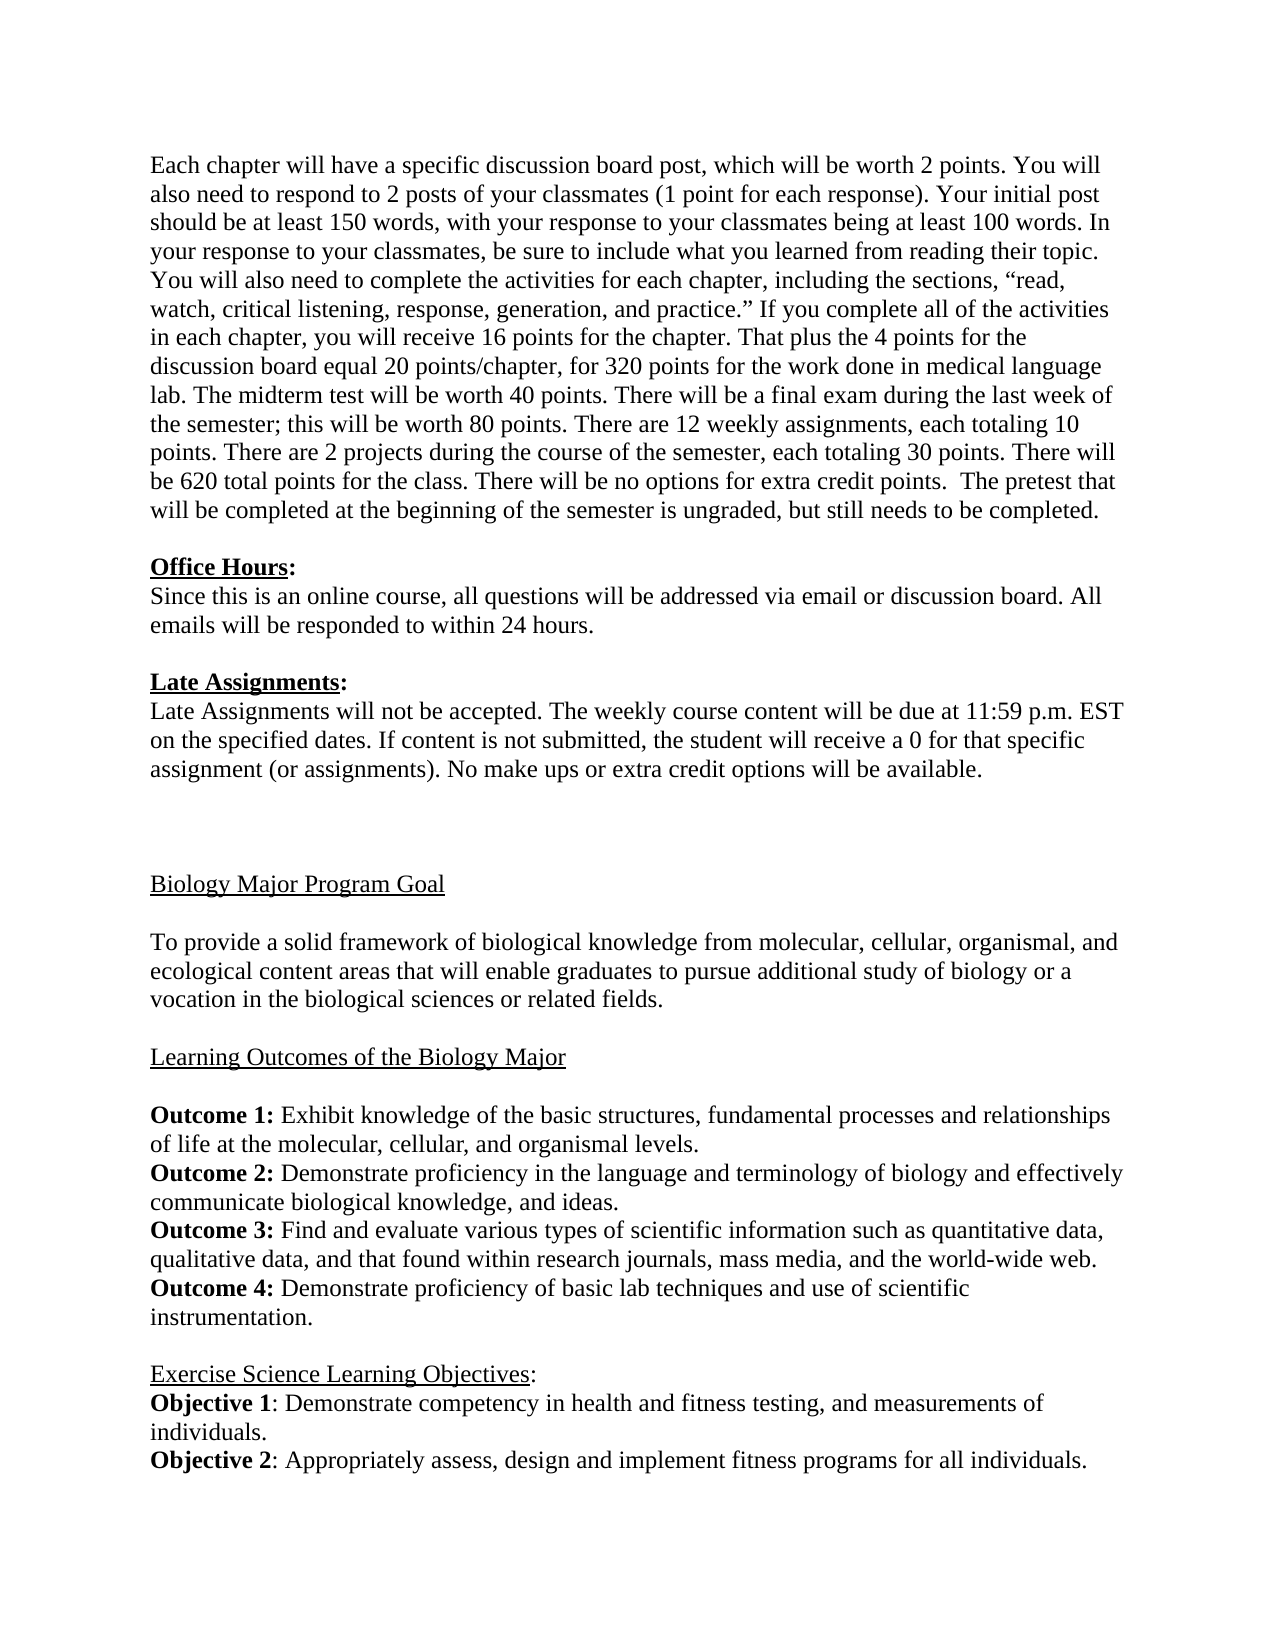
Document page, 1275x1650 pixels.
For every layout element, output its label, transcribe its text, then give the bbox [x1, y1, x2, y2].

text Objective 2: Appropriately assess, design and implement fitness programs for all individuals. [150, 1445, 1125, 1474]
text Late Assignments: [150, 667, 1125, 696]
text Each chapter will have a specific discussion board post, which will be worth 2 points. You will also need to respond to 2 posts of your classmates (1 point for each response). Your initial post should be at least 150 words, with your response to your classmates being at least 100 words. In your response to your classmates, be sure to include what you learned from reading their topic. You will also need to complete the activities for each chapter, including the sections, “read, watch, critical listening, response, generation, and practice.” If you complete all of the activities in each chapter, you will receive 16 points for the chapter. That plus the 4 points for the discussion board equal 20 points/chapter, for 320 points for the work done in medical language lab. The midterm test will be worth 40 points. There will be a final exam during the last week of the semester; this will be worth 80 points. There are 12 weekly assignments, each totaling 10 points. There are 2 projects during the course of the semester, each totaling 30 points. There will be 620 total points for the class. There will be no options for extra credit points. The pretest that will be completed at the beginning of the semester is ungraded, but still needs to be completed. [150, 150, 1125, 524]
text Outcome 2: Demonstrate proficiency in the language and terminology of biology and effectively communicate biological knowledge, and ideas. [150, 1158, 1125, 1215]
text Biology Major Program Goal [150, 869, 1125, 898]
text Objective 1: Demonstrate competency in health and fitness testing, and measurements of individuals. [150, 1388, 1125, 1445]
text Learning Outcomes of the Biology Major [150, 1042, 1125, 1071]
text Outcome 4: Demonstrate proficiency of basic lab techniques and use of scientific instrumentation. [150, 1273, 1125, 1330]
text Exercise Science Learning Objectives: [150, 1359, 1125, 1388]
text Office Hours: [150, 552, 1125, 581]
text Outcome 3: Find and evaluate various types of scientific information such as quantitative data, qualitative data, and that found within research journals, mass media, and the world-wide web. [150, 1215, 1125, 1273]
text Late Assignments will not be accepted. The weekly course content will be due at 11:59 p.m. EST on the specified dates. If content is not submitted, the student will receive a 0 for that specific assignment (or assignments). No make ups or extra credit options will be available. [150, 696, 1125, 782]
text To provide a solid framework of biological knowledge from molecular, cellular, organismal, and ecological content areas that will enable graduates to pursue additional study of biology or a vocation in the biological sciences or related fields. [150, 927, 1125, 1013]
text Outcome 1: Exhibit knowledge of the basic structures, fundamental processes and relationships of life at the molecular, cellular, and organismal levels. [150, 1100, 1125, 1158]
text Since this is an online course, all questions will be addressed via email or discussion board. All emails will be responded to within 24 hours. [150, 581, 1125, 639]
